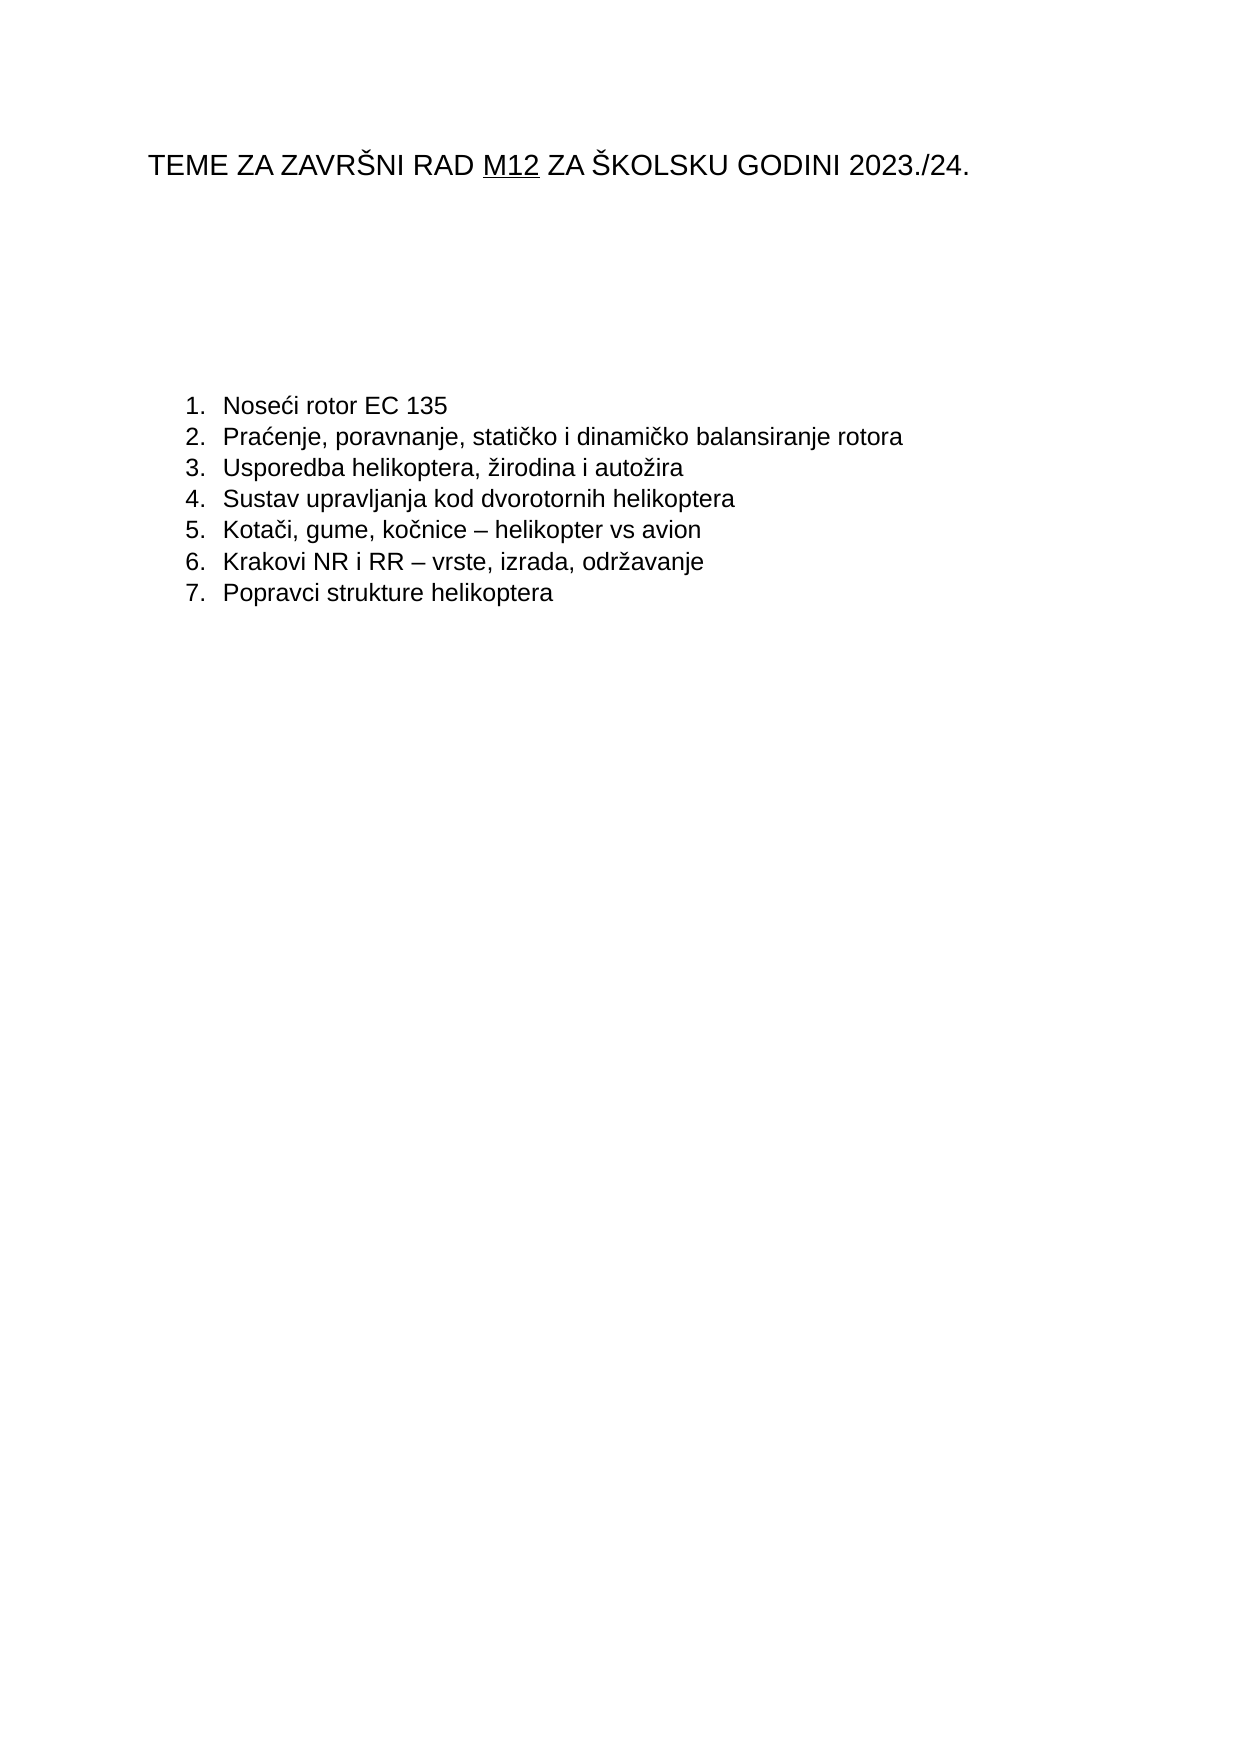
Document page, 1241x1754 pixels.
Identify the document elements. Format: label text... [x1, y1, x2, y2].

list Popravci strukture helikoptera [185, 577, 1093, 606]
text TEME ZA ZAVRŠNI RAD M12 ZA ŠKOLSKU GODINI 2023./24. [148, 148, 1093, 181]
list Sustav upravljanja kod dvorotornih helikoptera [185, 484, 1093, 513]
list Noseći rotor EC 135 [185, 391, 1093, 420]
list Usporedba helikoptera, žirodina i autožira [185, 453, 1093, 482]
list Krakovi NR i RR – vrste, izrada, održavanje [185, 546, 1093, 575]
list Praćenje, poravnanje, statičko i dinamičko balansiranje rotora [185, 422, 1093, 451]
list Kotači, gume, kočnice – helikopter vs avion [185, 515, 1093, 544]
